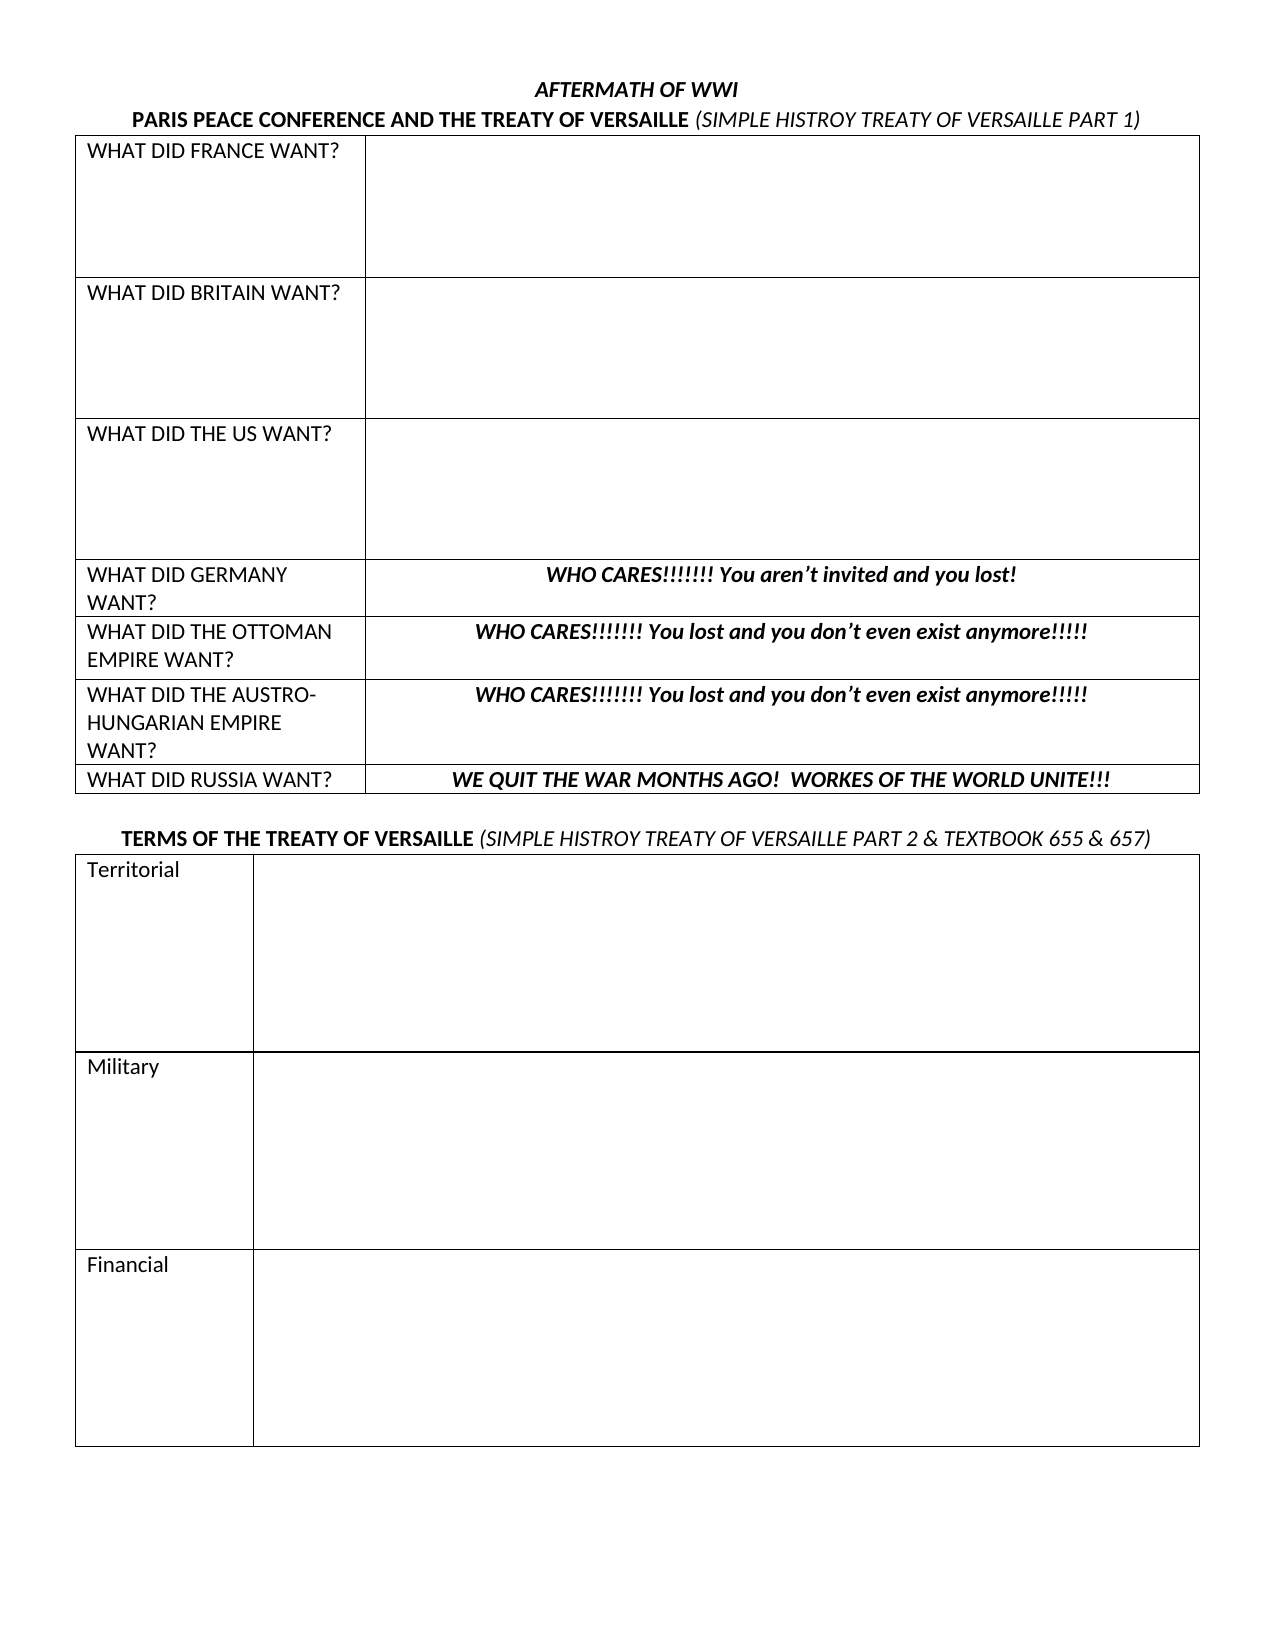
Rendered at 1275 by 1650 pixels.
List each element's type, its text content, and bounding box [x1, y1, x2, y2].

table_cell [366, 419, 1199, 559]
table_cell Financial [76, 1250, 253, 1446]
table_cell WHAT DID BRITAIN WANT? [76, 278, 365, 418]
text TERMS OF THE TREATY OF VERSAILLE (SIMPLE HISTROY TREATY OF VERSAILLE PART 2 & TEXTBOOK 655 & 657) [75, 824, 1200, 852]
table_cell WHAT DID THE AUSTRO-HUNGARIAN EMPIRE WANT? [76, 680, 365, 764]
table_cell [254, 1250, 1199, 1446]
table_cell [254, 1053, 1199, 1249]
table_cell WHO CARES!!!!!!! You lost and you don’t even exist anymore!!!!! [366, 617, 1199, 679]
table_header [254, 855, 1199, 1051]
table_cell [366, 278, 1199, 418]
table_cell WHAT DID RUSSIA WANT? [76, 765, 365, 793]
text AFTERMATH OF WWI [75, 75, 1200, 103]
table_header Territorial [76, 855, 253, 1051]
table_cell WHAT DID THE US WANT? [76, 419, 365, 559]
table_header [366, 136, 1199, 277]
table_header WHAT DID FRANCE WANT? [76, 136, 365, 277]
table_cell Military [76, 1053, 253, 1249]
table_cell WHO CARES!!!!!!! You lost and you don’t even exist anymore!!!!! [366, 680, 1199, 764]
table_cell WE QUIT THE WAR MONTHS AGO! WORKES OF THE WORLD UNITE!!! [366, 765, 1199, 793]
table_cell WHO CARES!!!!!!! You aren’t invited and you lost! [366, 560, 1199, 616]
table_cell WHAT DID THE OTTOMAN EMPIRE WANT? [76, 617, 365, 679]
text PARIS PEACE CONFERENCE AND THE TREATY OF VERSAILLE (SIMPLE HISTROY TREATY OF VERSAILLE PART 1) [75, 105, 1200, 133]
table_cell WHAT DID GERMANY WANT? [76, 560, 365, 616]
